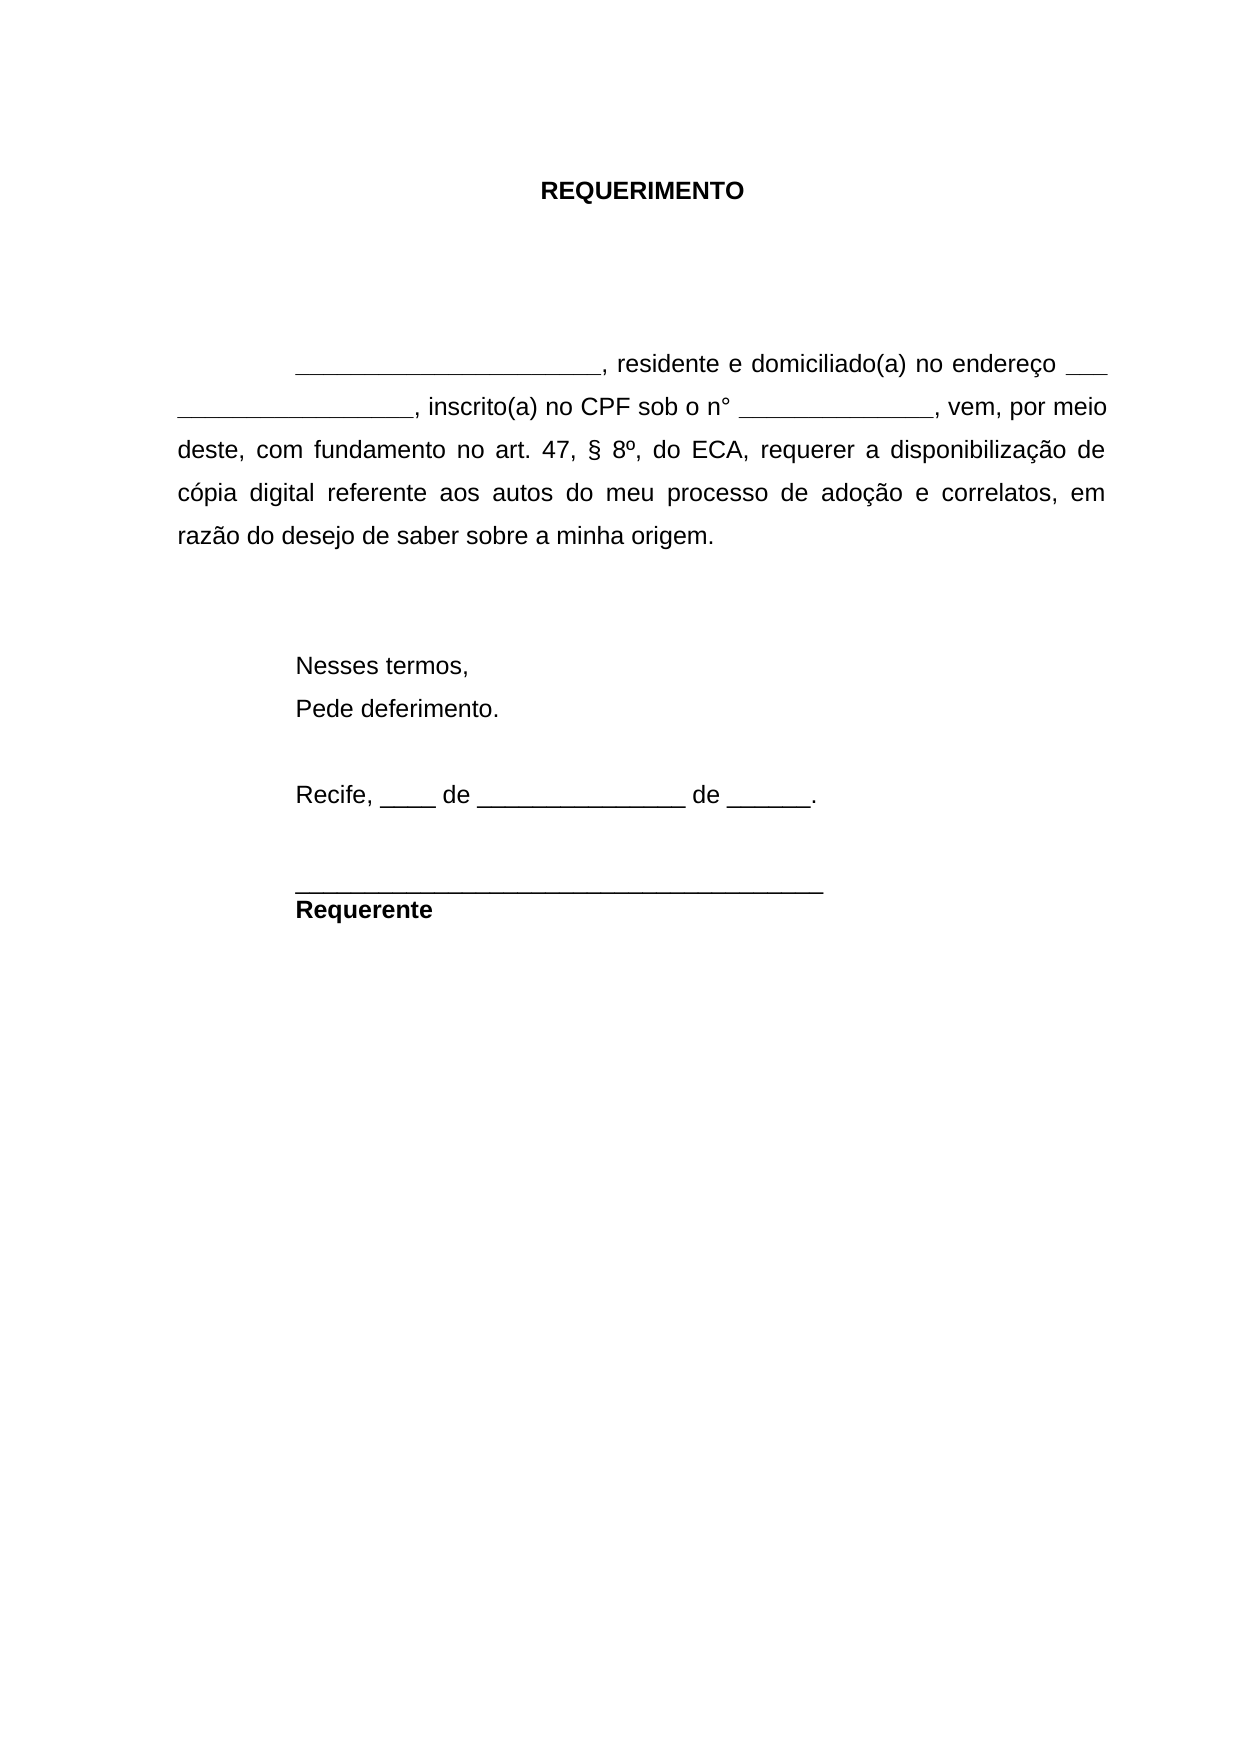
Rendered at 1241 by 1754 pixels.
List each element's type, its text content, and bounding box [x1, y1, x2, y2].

text Pede deferimento. [177, 694, 1107, 723]
text ______________________, residente e domiciliado(a) no endereço ___ _________________, inscrito(a) no CPF sob o n° ______________, vem, por meio deste, com fundamento no art. 47, § 8º, do ECA, requerer a disponibilização de cópia digital referente aos autos do meu processo de adoção e correlatos, em razão do desejo de saber sobre a minha origem. [177, 349, 1107, 550]
text ______________________________________ [222, 866, 1107, 895]
text Requerente [222, 895, 1107, 924]
text Recife, ____ de _______________ de ______. [177, 780, 1107, 809]
text Nesses termos, [177, 651, 1107, 679]
text REQUERIMENTO [177, 176, 1107, 205]
